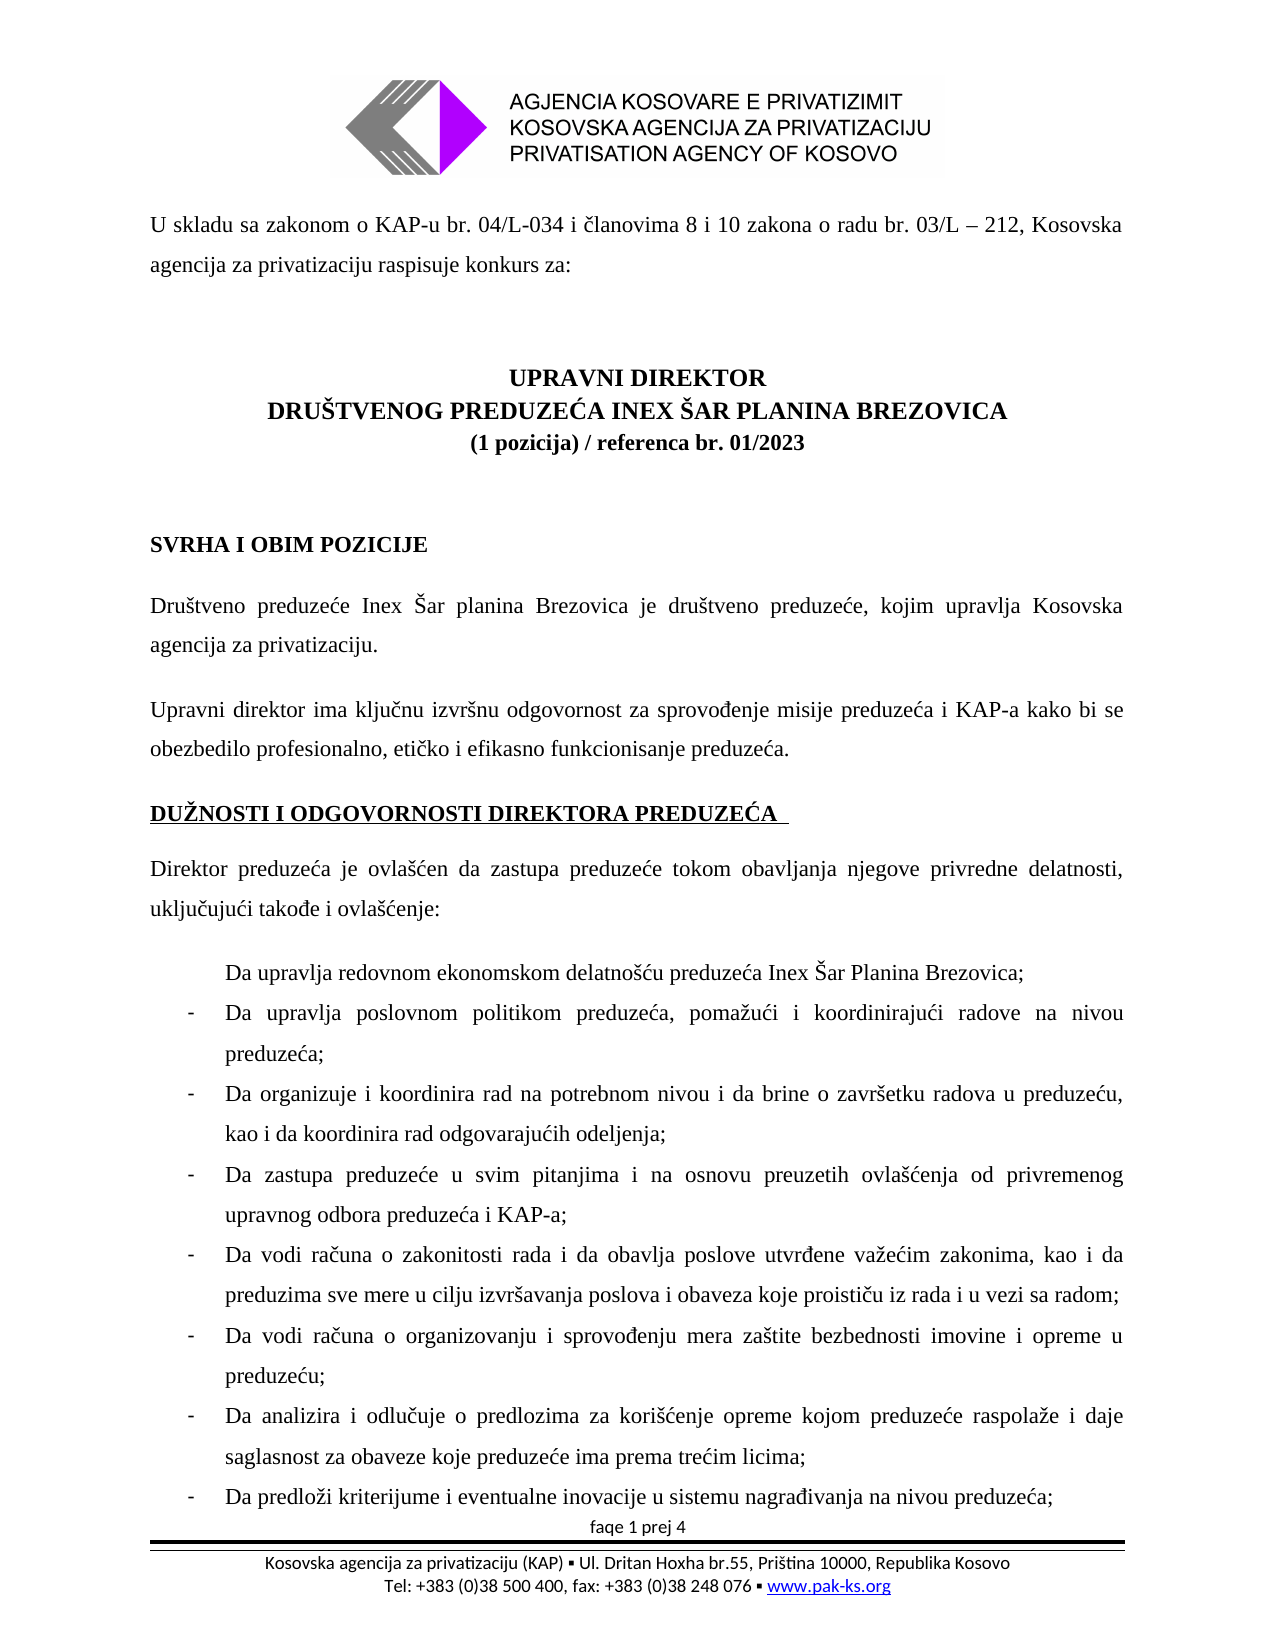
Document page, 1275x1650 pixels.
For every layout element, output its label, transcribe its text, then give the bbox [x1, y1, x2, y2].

text Upravni direktor ima ključnu izvršnu odgovornost za sprovođenje misije preduzeća i KAP-a kako bi se obezbedilo profesionalno, etičko i efikasno funkcionisanje preduzeća. [150, 696, 1125, 762]
text DRUŠTVENOG PREDUZEĆA inex Šar planina brezovicA [150, 396, 1125, 424]
text Društveno preduzeće Inex Šar planina Brezovica je društveno preduzeće, kojim upravlja Kosovska agencija za privatizaciju. [150, 592, 1125, 658]
list Da vodi računa o zakonitosti rada i da obavlja poslove utvrđene važećim zakonima, kao i da preduzima sve mere u cilju izvršavanja poslova i obaveza koje proističu iz rada i u vezi sa radom; [187, 1240, 1125, 1308]
list Da upravlja redovnom ekonomskom delatnošću preduzeća Inex Šar Planina Brezovica; [225, 959, 1125, 985]
text DUŽNOSTI I ODGOVORNOSTI DIREKTORA PREDUZEĆA [150, 800, 1125, 826]
list Da analizira i odlučuje o predlozima za korišćenje opreme kojom preduzeće raspolaže i daje saglasnost za obaveze koje preduzeće ima prema trećim licima; [187, 1402, 1125, 1469]
picture [329, 75, 946, 178]
text SVRHA I OBIM POZICIJE [150, 532, 1125, 558]
list Da upravlja poslovnom politikom preduzeća, pomažući i koordinirajući radove na nivou preduzeća; [187, 998, 1125, 1066]
text UPRAVNI DIREKTOR [150, 363, 1125, 392]
text (1 pozicija) / referenca br. 01/2023 [150, 429, 1125, 455]
list Da zastupa preduzeće u svim pitanjima i na osnovu preuzetih ovlašćenja od privremenog upravnog odbora preduzeća i KAP-a; [187, 1160, 1125, 1227]
list Da vodi računa o organizovanju i sprovođenju mera zaštite bezbednosti imovine i opreme u preduzeću; [187, 1321, 1125, 1388]
list Da predloži kriterijume i eventualne inovacije u sistemu nagrađivanja na nivou preduzeća; [187, 1482, 1125, 1510]
text U skladu sa zakonom o KAP-u br. 04/L-034 i članovima 8 i 10 zakona o radu br. 03/L – 212, Kosovska agencija za privatizaciju raspisuje konkurs za: [150, 211, 1125, 277]
list Da organizuje i koordinira rad na potrebnom nivou i da brine o završetku radova u preduzeću, kao i da koordinira rad odgovarajućih odeljenja; [187, 1079, 1125, 1147]
text Direktor preduzeća je ovlašćen da zastupa preduzeće tokom obavljanja njegove privredne delatnosti, uključujući takođe i ovlašćenje: [150, 855, 1125, 921]
